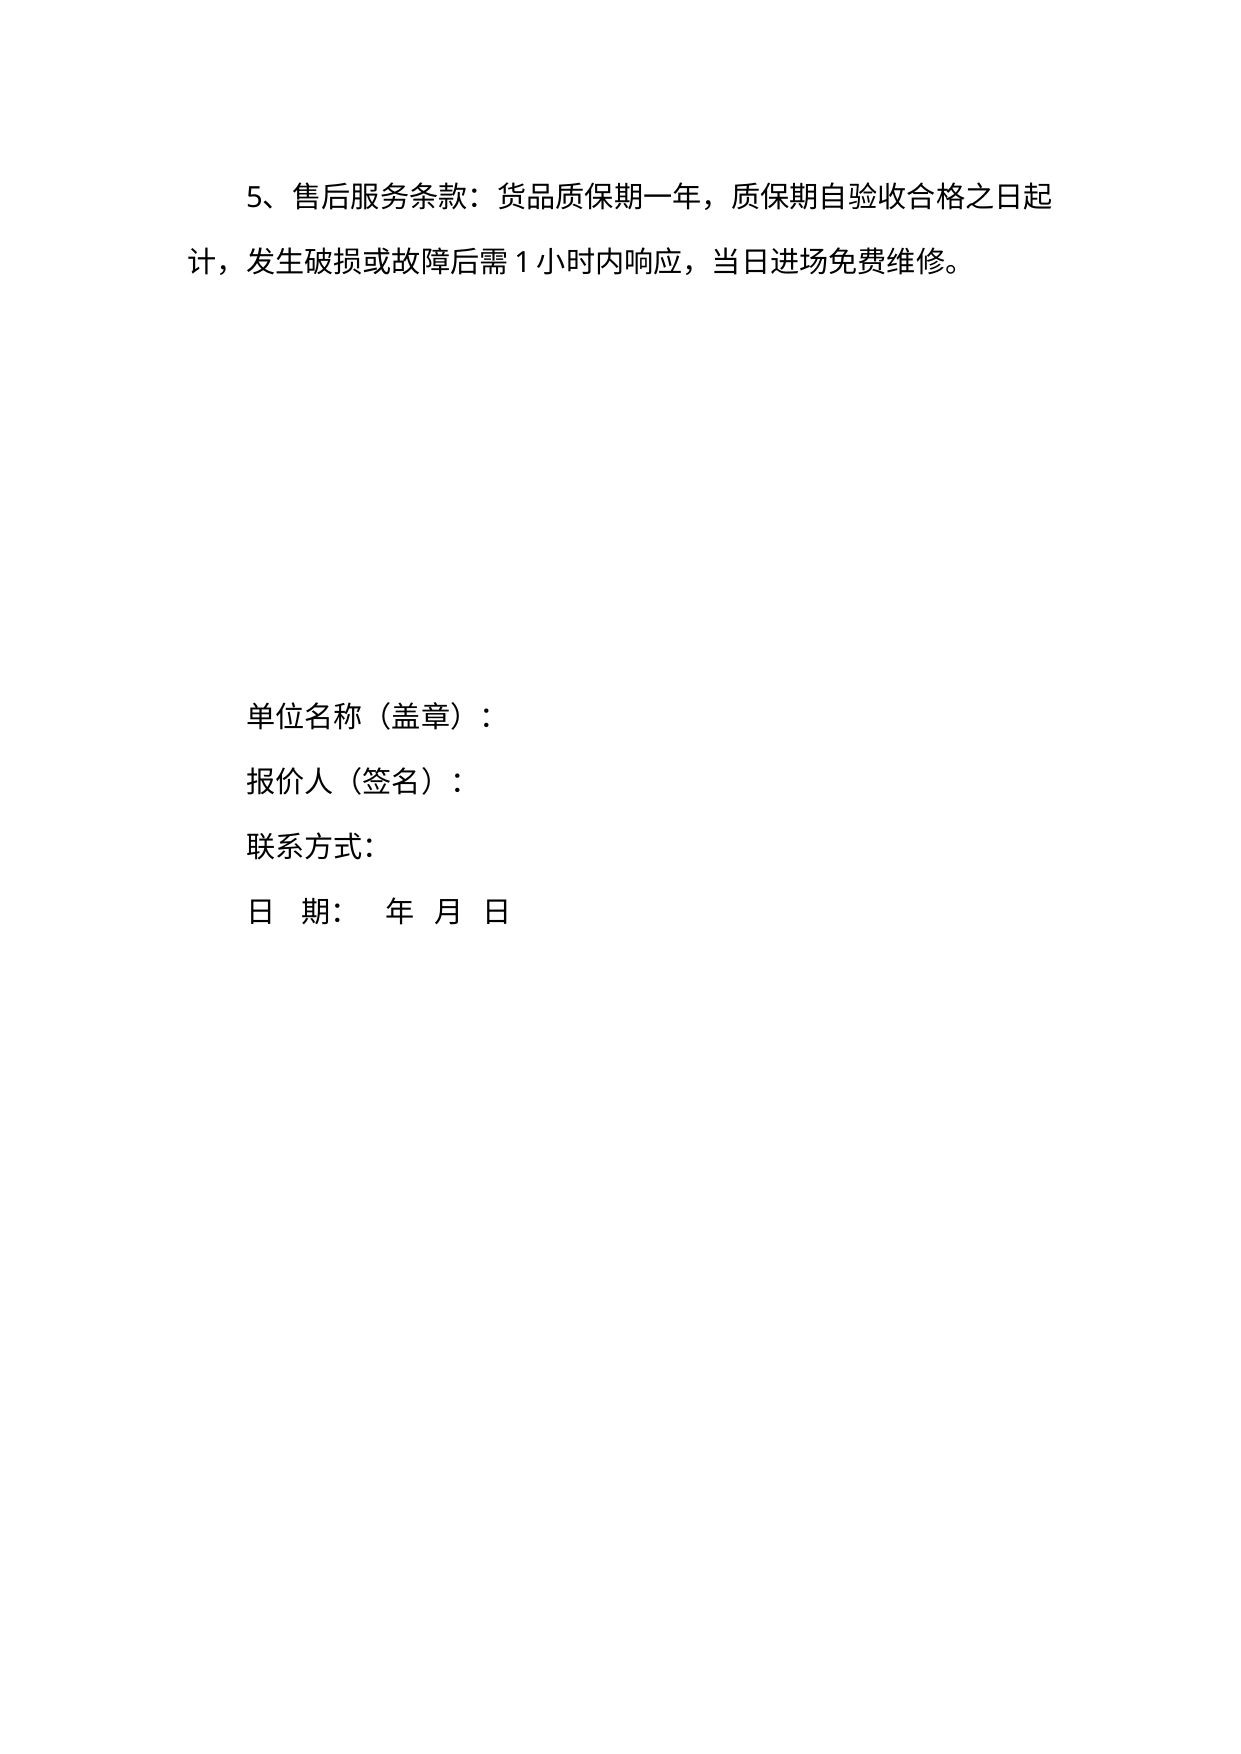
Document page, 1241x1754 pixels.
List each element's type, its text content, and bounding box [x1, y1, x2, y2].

text 报价人（签名）： [187, 747, 1053, 812]
text 联系方式： [187, 812, 1053, 877]
text 5、售后服务条款：货品质保期一年，质保期自验收合格之日起计，发生破损或故障后需1小时内响应，当日进场免费维修。 [187, 162, 1053, 292]
text 单位名称（盖章）： [187, 682, 1053, 747]
text 日 期： 年 月 日 [187, 877, 1053, 942]
